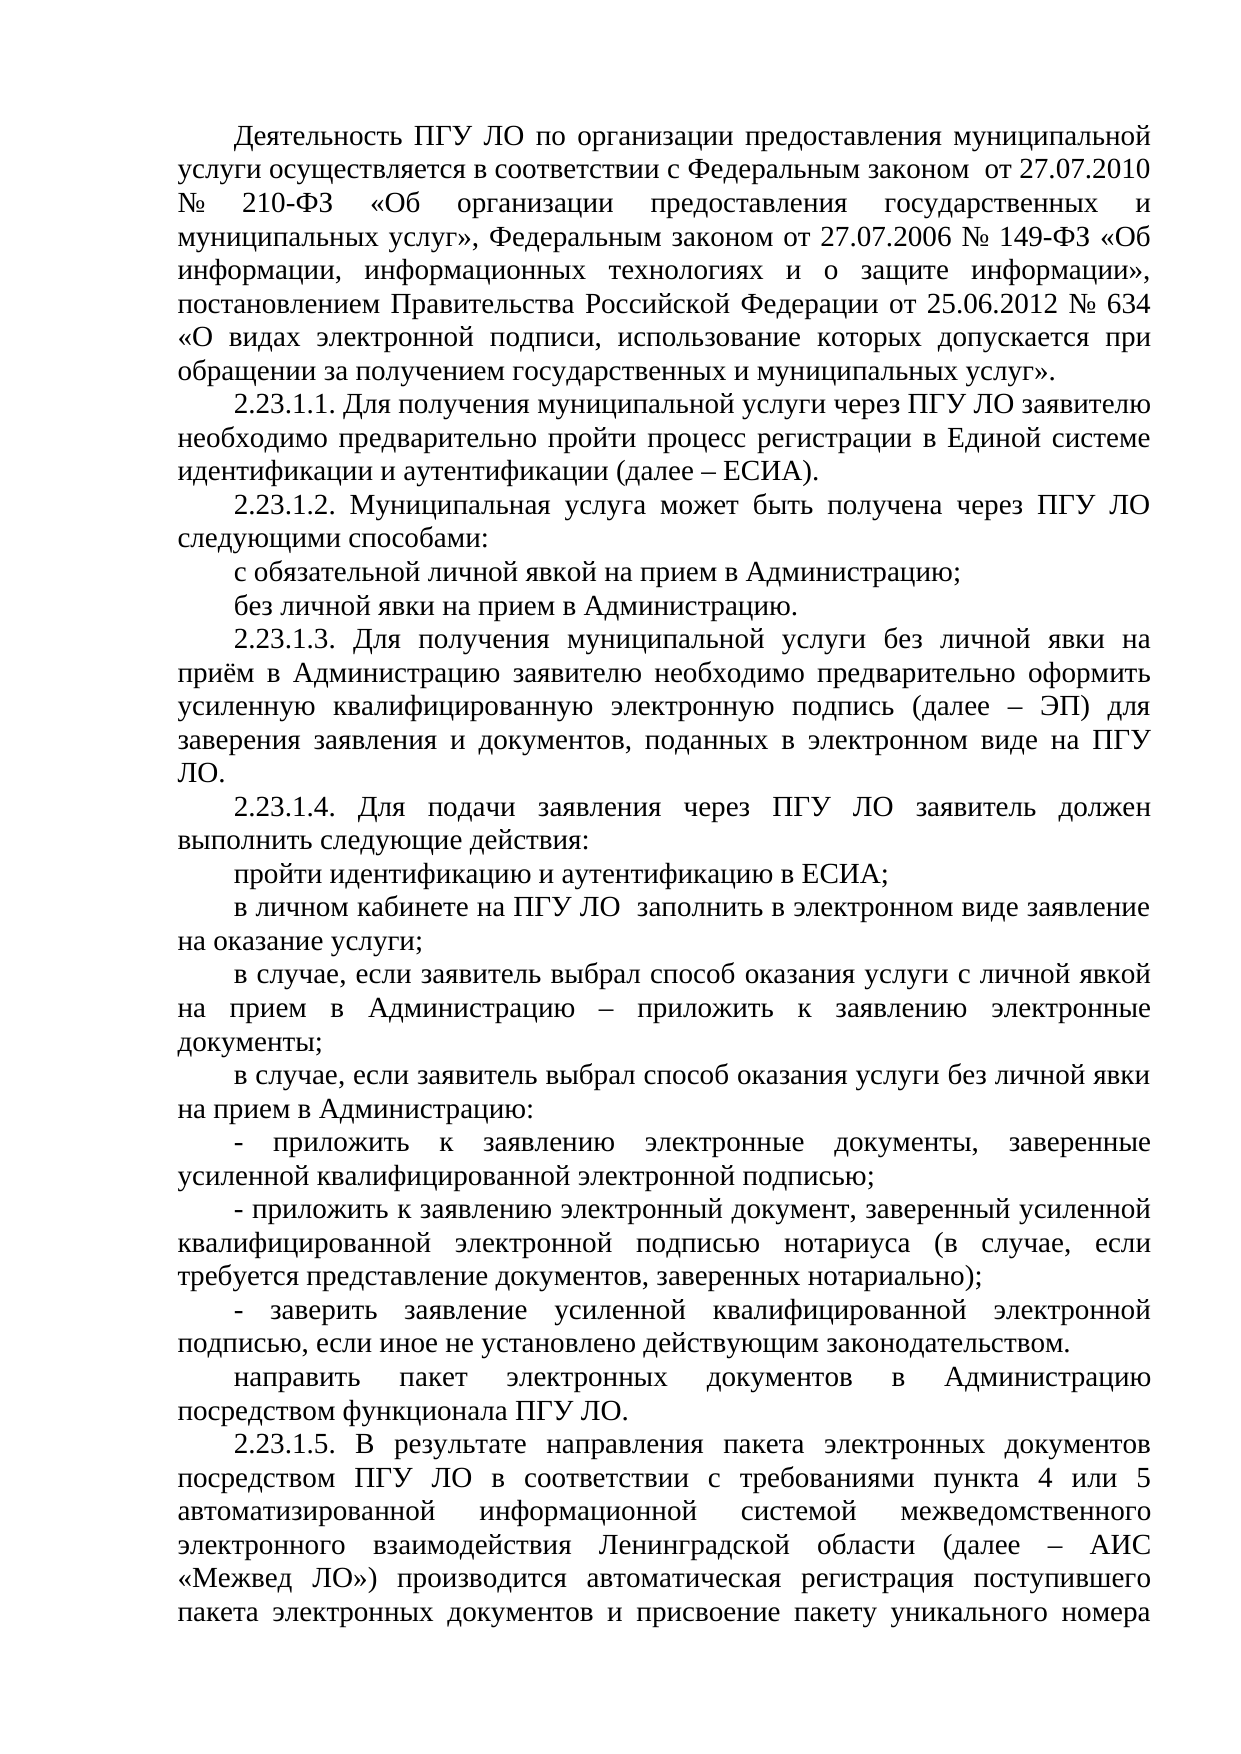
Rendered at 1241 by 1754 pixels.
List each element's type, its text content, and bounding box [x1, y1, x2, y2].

text 2.23.1.3. Для получения муниципальной услуги без личной явки на приём в Администрацию заявителю необходимо предварительно оформить усиленную квалифицированную электронную подпись (далее – ЭП) для заверения заявления и документов, поданных в электронном виде на ПГУ ЛО. [177, 621, 1152, 789]
text 2.23.1.2. Муниципальная услуга может быть получена через ПГУ ЛО следующими способами: [177, 487, 1152, 554]
text - приложить к заявлению электронный документ, заверенный усиленной квалифицированной электронной подписью нотариуса (в случае, если требуется представление документов, заверенных нотариально); [177, 1191, 1152, 1292]
text в случае, если заявитель выбрал способ оказания услуги с личной явкой на прием в Администрацию – приложить к заявлению электронные документы; [177, 957, 1152, 1057]
text с обязательной личной явкой на прием в Администрацию; [177, 554, 1152, 588]
text в личном кабинете на ПГУ ЛО заполнить в электронном виде заявление на оказание услуги; [177, 889, 1152, 957]
text без личной явки на прием в Администрацию. [177, 588, 1152, 621]
text в случае, если заявитель выбрал способ оказания услуги без личной явки на прием в Администрацию: [177, 1057, 1152, 1124]
text - приложить к заявлению электронные документы, заверенные усиленной квалифицированной электронной подписью; [177, 1124, 1152, 1191]
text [177, 1426, 1152, 1627]
text 2.23.1.1. Для получения муниципальной услуги через ПГУ ЛО заявителю необходимо предварительно пройти процесс регистрации в Единой системе идентификации и аутентификации (далее – ЕСИА). [177, 386, 1152, 487]
text - заверить заявление усиленной квалифицированной электронной подписью, если иное не установлено действующим законодательством. [177, 1292, 1152, 1359]
text пройти идентификацию и аутентификацию в ЕСИА; [177, 856, 1152, 889]
text Деятельность ПГУ ЛО по организации предоставления муниципальной услуги осуществляется в соответствии с Федеральным законом от 27.07.2010 № 210-ФЗ «Об организации предоставления государственных и муниципальных услуг», Федеральным законом от 27.07.2006 № 149-ФЗ «Об информации, информационных технологиях и о защите информации», постановлением Правительства Российской Федерации от 25.06.2012 № 634 «О видах электронной подписи, использование которых допускается при обращении за получением государственных и муниципальных услуг». [177, 118, 1152, 386]
text 2.23.1.4. Для подачи заявления через ПГУ ЛО заявитель должен выполнить следующие действия: [177, 789, 1152, 856]
text направить пакет электронных документов в Администрацию посредством функционала ПГУ ЛО. [177, 1359, 1152, 1426]
